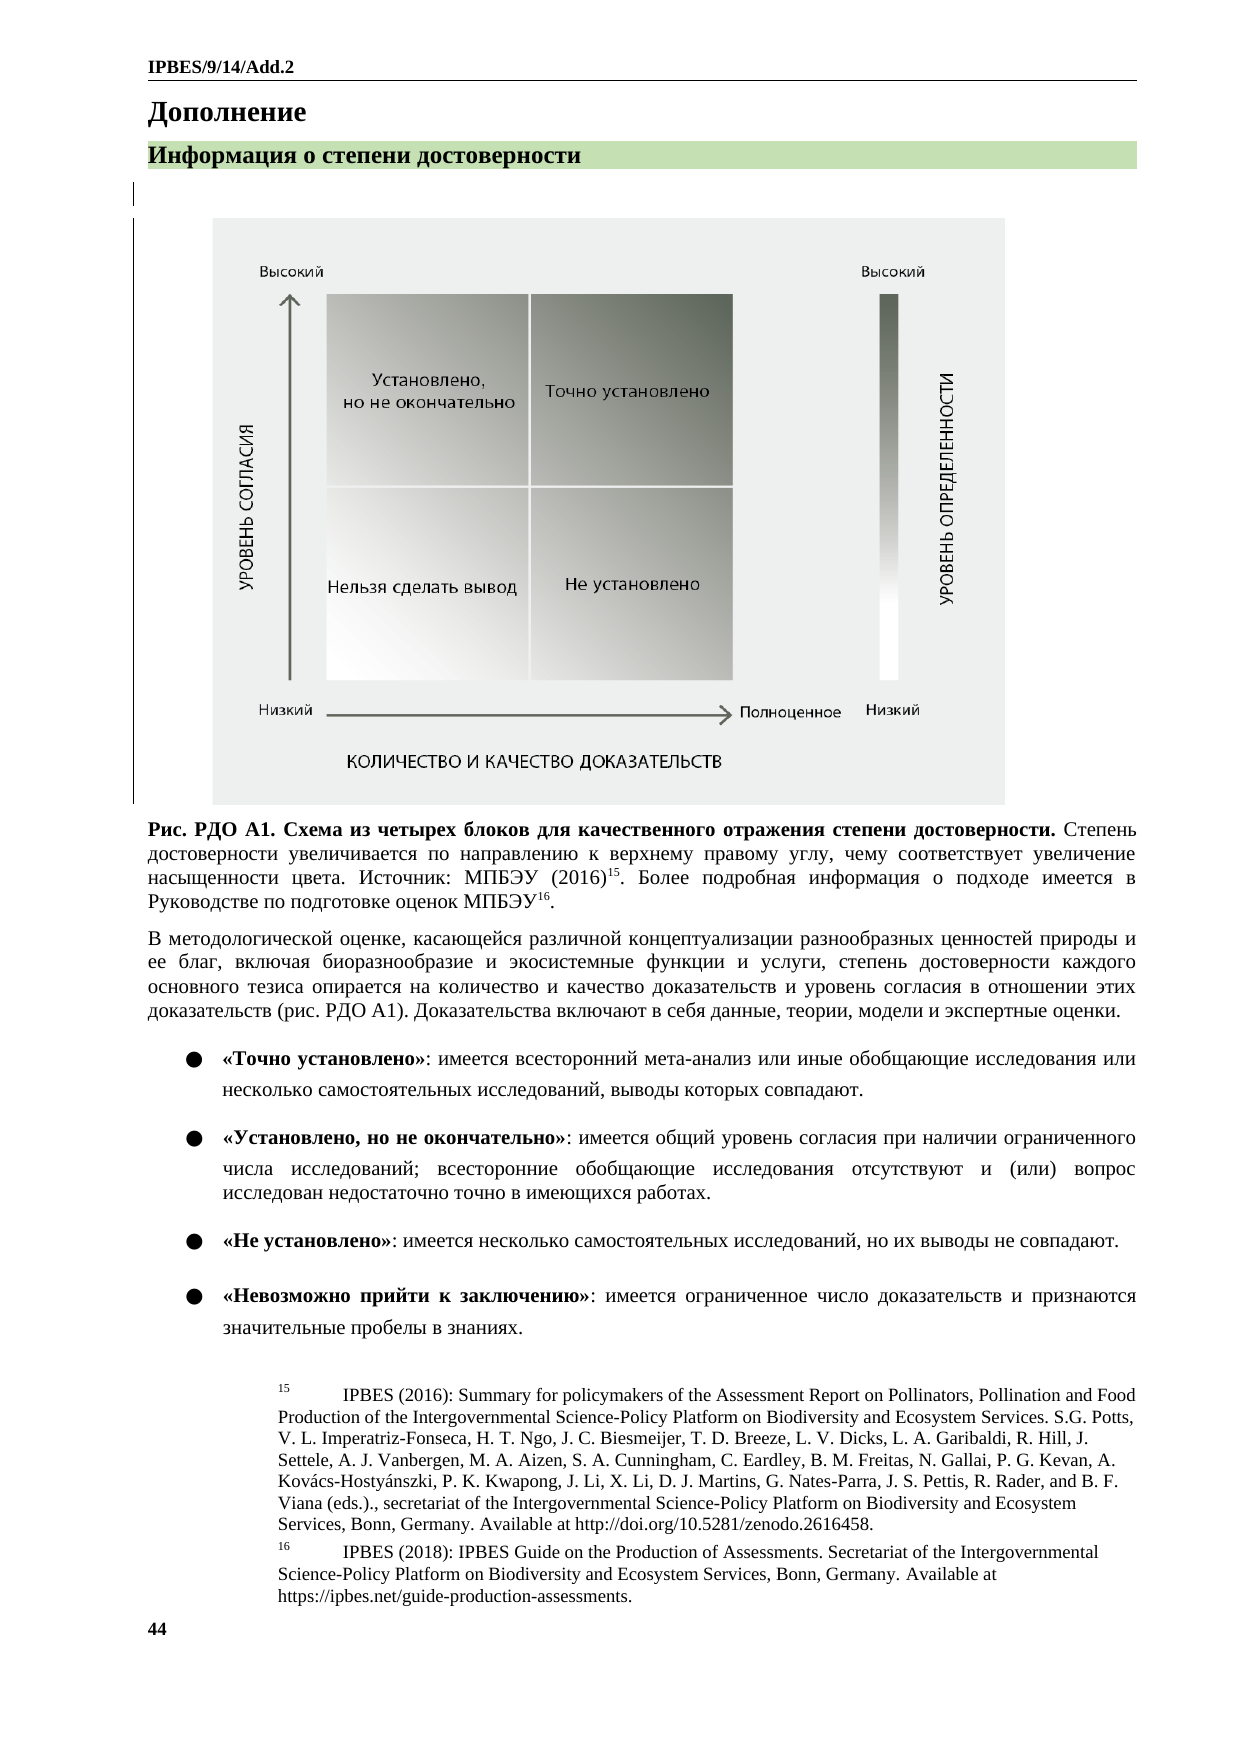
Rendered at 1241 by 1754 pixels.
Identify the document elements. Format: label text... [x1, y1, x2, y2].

text Информация о степени достоверности [148, 141, 1137, 169]
list «Невозможно прийти к заключению»: имеется ограниченное число доказательств и признаются значительные пробелы в знаниях. [185, 1272, 1137, 1339]
text В методологической оценке, касающейся различной концептуализации разнообразных ценностей природы и ее благ, включая биоразнообразие и экосистемные функции и услуги, степень достоверности каждого основного тезиса опирается на количество и качество доказательств и уровень согласия в отношении этих доказательств (рис. РДО A1). Доказательства включают в себя данные, теории, модели и экспертные оценки. [148, 925, 1137, 1022]
picture [212, 218, 1005, 805]
list «Точно установлено»: имеется всесторонний мета-анализ или иные обобщающие исследования или несколько самостоятельных исследований, выводы которых совпадают. [185, 1034, 1137, 1101]
text Дополнение [148, 94, 1137, 128]
list «Установлено, но не окончательно»: имеется общий уровень согласия при наличии ограниченного числа исследований; всесторонние обобщающие исследования отсутствуют и (или) вопрос исследован недостаточно точно в имеющихся работах. [185, 1113, 1137, 1204]
list «Не установлено»: имеется несколько самостоятельных исследований, но их выводы не совпадают. [185, 1217, 1137, 1259]
text Рис. РДО A1. Схема из четырех блоков для качественного отражения степени достоверности. Степень достоверности увеличивается по направлению к верхнему правому углу, чему соответствует увеличение насыщенности цвета. Источник: МПБЭУ (2016). Более подробная информация о подходе имеется в Руководстве по подготовке оценок МПБЭУ. [148, 817, 1137, 913]
